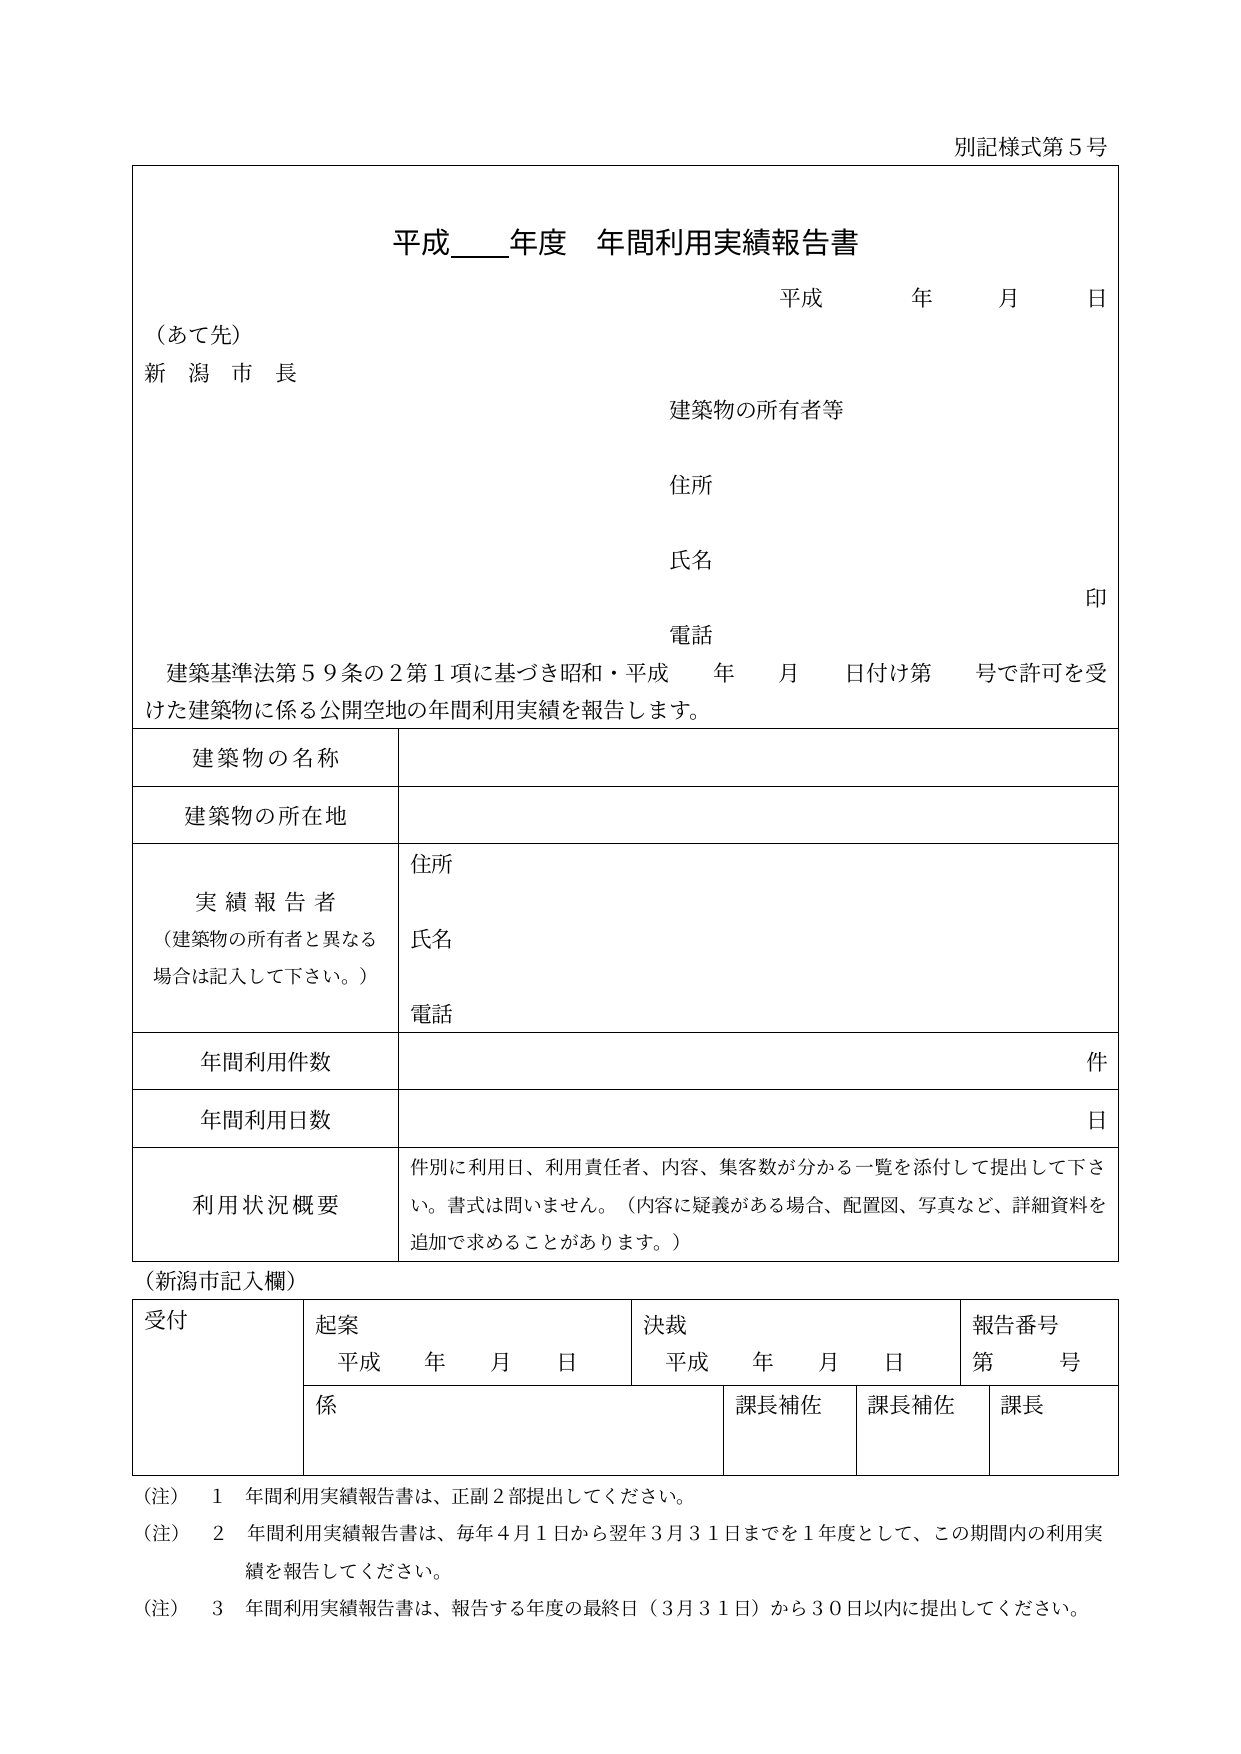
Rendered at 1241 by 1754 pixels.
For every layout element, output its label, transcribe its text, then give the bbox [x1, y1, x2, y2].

table_header 起案 平成 年 月 日 [304, 1300, 631, 1384]
text （注） １ 年間利用実績報告書は、正副２部提出してください。 [133, 1476, 1107, 1514]
table_header 受付 [133, 1300, 303, 1475]
table_header 平成 年度 年間利用実績報告書 平成 年 月 日 （あて先） 新 潟 市 長 建築物の所有者等 住所 氏名 印 電話 建築基準法第５９条の２第１項に基づき昭和・平成 年 月 日付け第 号で許可を受けた建築物に係る公開空地の年間利用実績を報告します。 [133, 166, 1118, 728]
table_cell 建築物の名称 [133, 729, 398, 786]
table_cell [399, 787, 1118, 843]
table_cell 利用状況概要 [133, 1148, 398, 1261]
table_cell 件 [399, 1033, 1118, 1089]
text 別記様式第５号 [133, 127, 1107, 164]
text （注） ２ 年間利用実績報告書は、毎年４月１日から翌年３月３１日までを１年度として、この期間内の利用実績を報告してください。 [133, 1514, 1107, 1589]
table_cell 課長 [990, 1386, 1118, 1475]
table_cell 係 [304, 1386, 723, 1475]
table_cell 件別に利用日、利用責任者、内容、集客数が分かる一覧を添付して提出して下さい。書式は問いません。（内容に疑義がある場合、配置図、写真など、詳細資料を追加で求めることがあります。） [399, 1148, 1118, 1261]
table_header 決裁 平成 年 月 日 [632, 1300, 960, 1384]
table_cell 建築物の所在地 [133, 787, 398, 843]
text （新潟市記入欄） [133, 1262, 1107, 1299]
table_cell 年間利用日数 [133, 1090, 398, 1147]
table_cell 住所 氏名 電話 [399, 844, 1118, 1032]
table_header 報告番号 第 号 [961, 1300, 1118, 1384]
text （注） ３ 年間利用実績報告書は、報告する年度の最終日（３月３１日）から３０日以内に提出してください。 [133, 1589, 1107, 1626]
table_cell [399, 729, 1118, 786]
table_cell 年間利用件数 [133, 1033, 398, 1089]
table_cell 課長補佐 [857, 1386, 989, 1475]
table_cell 課長補佐 [724, 1386, 856, 1475]
table_cell 実績報告者 （建築物の所有者と異なる場合は記入して下さい。） [133, 844, 398, 1032]
table_cell 日 [399, 1090, 1118, 1147]
